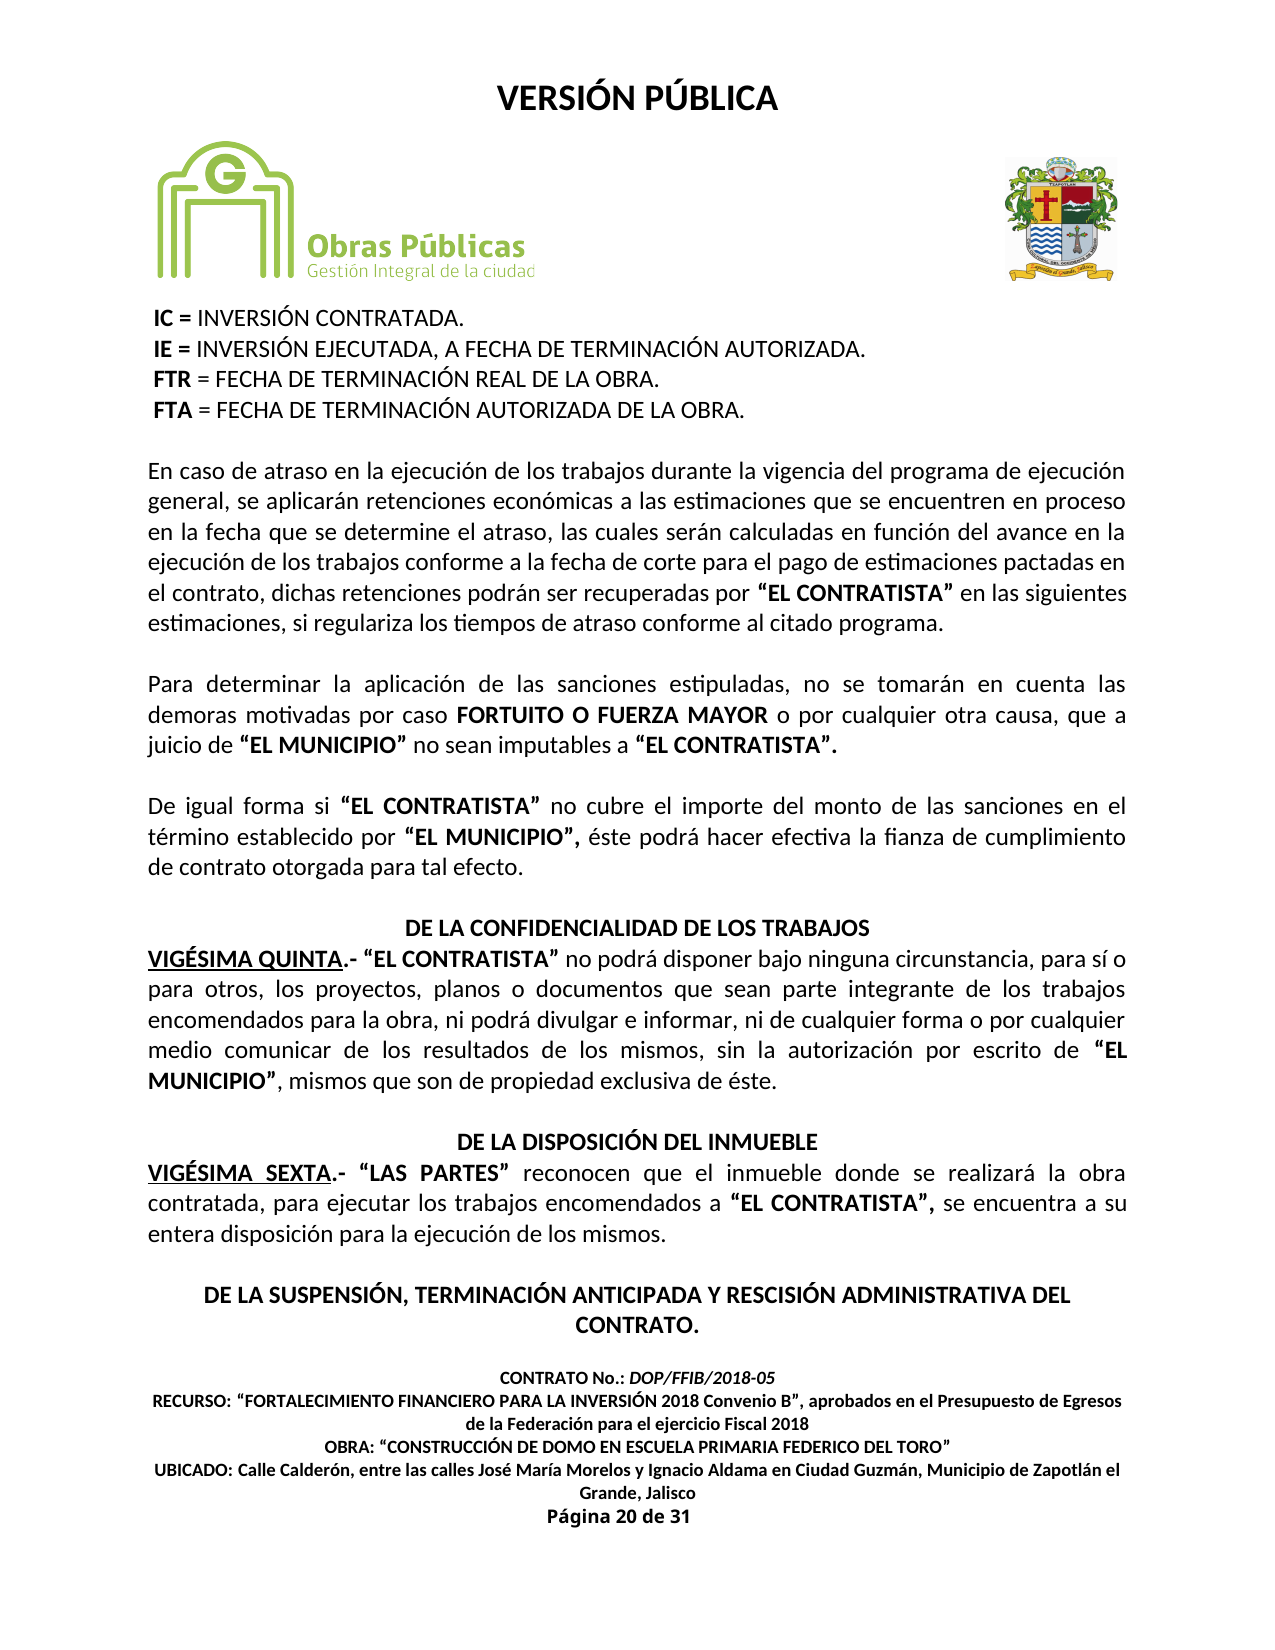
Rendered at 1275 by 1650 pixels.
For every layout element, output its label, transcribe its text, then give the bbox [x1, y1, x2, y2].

text En caso de atraso en la ejecución de los trabajos durante la vigencia del programa de ejecución general, se aplicarán retenciones económicas a las estimaciones que se encuentren en proceso en la fecha que se determine el atraso, las cuales serán calculadas en función del avance en la ejecución de los trabajos conforme a la fecha de corte para el pago de estimaciones pactadas en el contrato, dichas retenciones podrán ser recuperadas por “EL CONTRATISTA” en las siguientes estimaciones, si regulariza los tiempos de atraso conforme al citado programa. [148, 455, 1127, 638]
text VIGÉSIMA QUINTA.- “EL CONTRATISTA” no podrá disponer bajo ninguna circunstancia, para sí o para otros, los proyectos, planos o documentos que sean parte integrante de los trabajos encomendados para la obra, ni podrá divulgar e informar, ni de cualquier forma o por cualquier medio comunicar de los resultados de los mismos, sin la autorización por escrito de “EL MUNICIPIO”, mismos que son de propiedad exclusiva de éste. [148, 943, 1127, 1096]
picture [157, 141, 535, 281]
text IC = INVERSIÓN CONTRATADA. [148, 302, 1127, 333]
text DE LA SUSPENSIÓN, TERMINACIÓN ANTICIPADA Y RESCISIÓN ADMINISTRATIVA DEL CONTRATO. [148, 1279, 1127, 1340]
text Para determinar la aplicación de las sanciones estipuladas, no se tomarán en cuenta las demoras motivadas por caso FORTUITO O FUERZA MAYOR o por cualquier otra causa, que a juicio de “EL MUNICIPIO” no sean imputables a “EL CONTRATISTA”. [148, 668, 1127, 760]
text IE = INVERSIÓN EJECUTADA, A FECHA DE TERMINACIÓN AUTORIZADA. [148, 333, 1127, 363]
text DE LA CONFIDENCIALIDAD DE LOS TRABAJOS [148, 913, 1127, 943]
text VIGÉSIMA SEXTA.- “LAS PARTES” reconocen que el inmueble donde se realizará la obra contratada, para ejecutar los trabajos encomendados a “EL CONTRATISTA”, se encuentra a su entera disposición para la ejecución de los mismos. [148, 1157, 1127, 1248]
text FTA = FECHA DE TERMINACIÓN AUTORIZADA DE LA OBRA. [148, 394, 1127, 424]
text De igual forma si “EL CONTRATISTA” no cubre el importe del monto de las sanciones en el término establecido por “EL MUNICIPIO”, éste podrá hacer efectiva la fianza de cumplimiento de contrato otorgada para tal efecto. [148, 791, 1127, 882]
picture [1005, 157, 1118, 281]
text DE LA DISPOSICIÓN DEL INMUEBLE [148, 1126, 1127, 1157]
text FTR = FECHA DE TERMINACIÓN REAL DE LA OBRA. [148, 363, 1127, 394]
